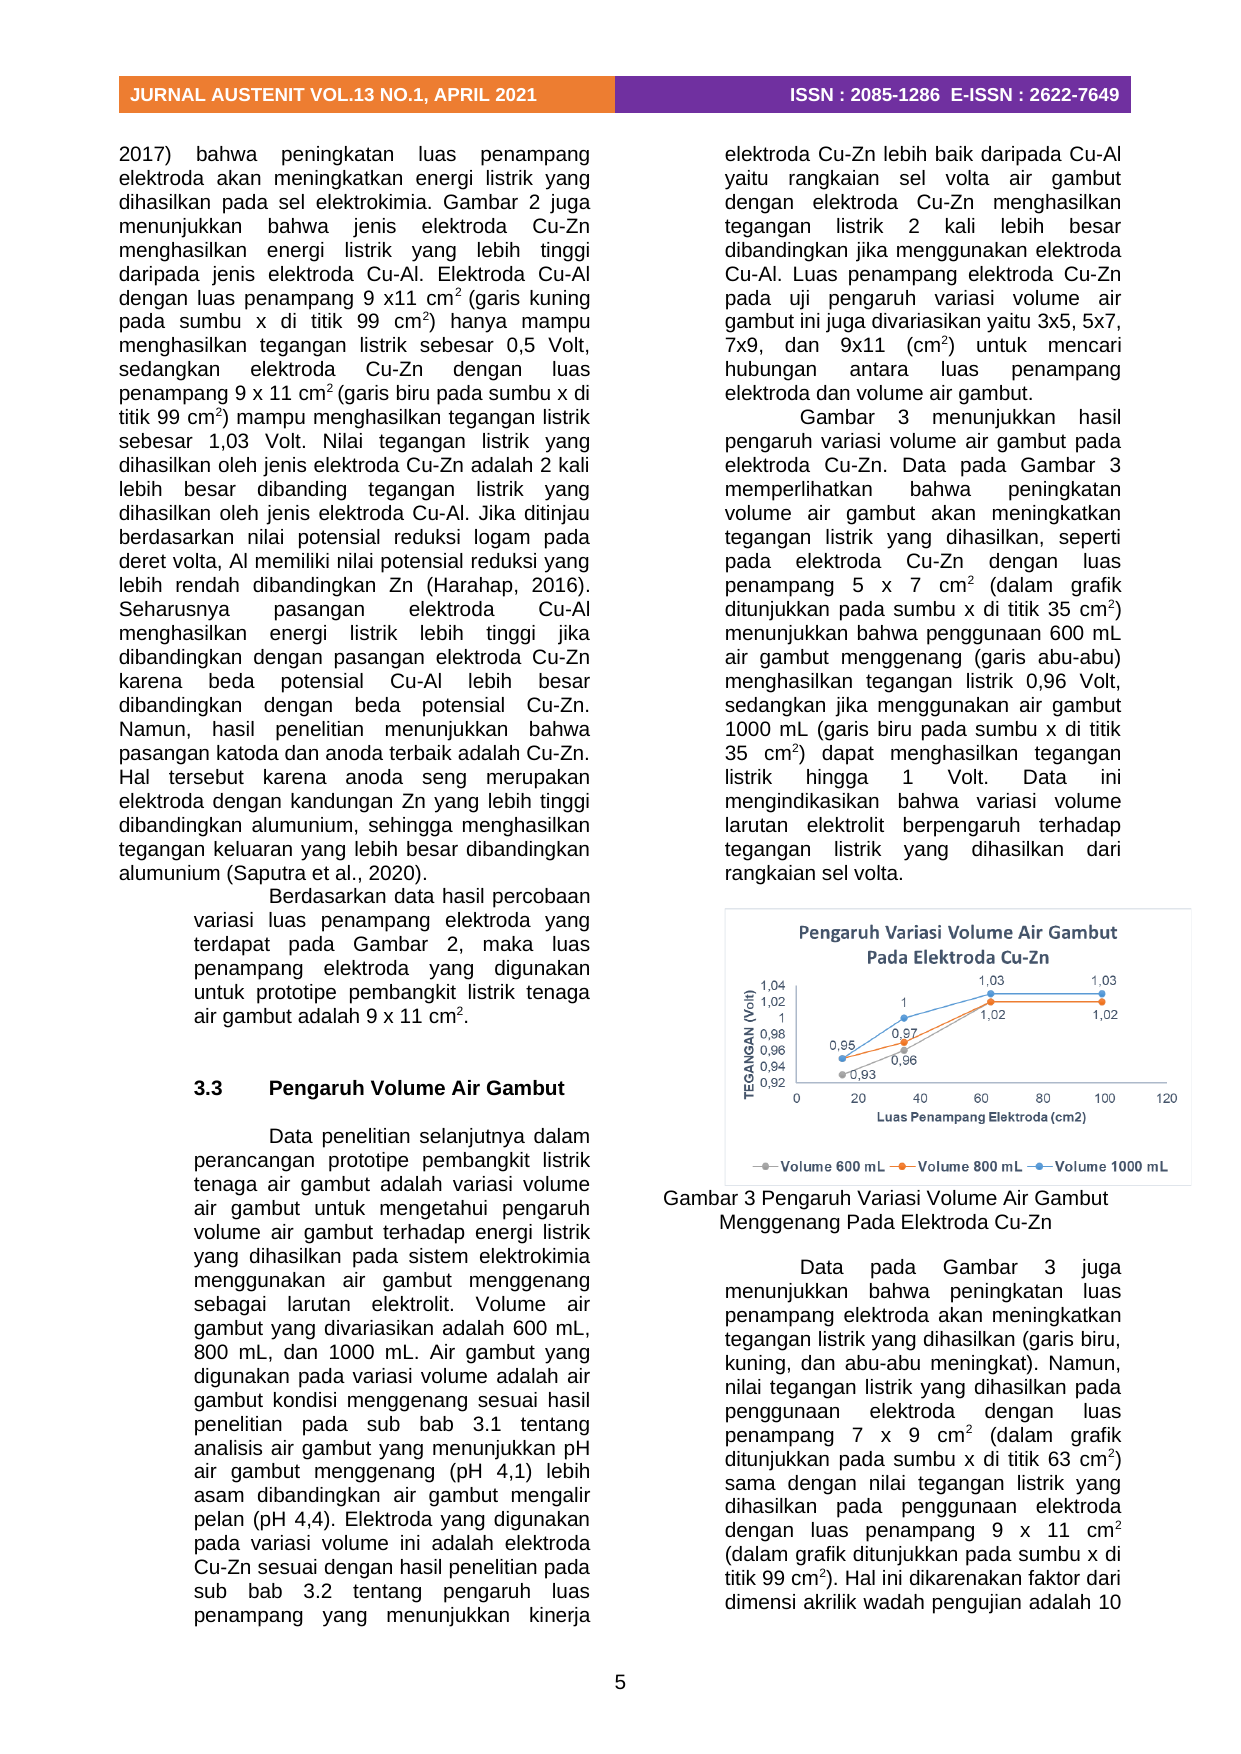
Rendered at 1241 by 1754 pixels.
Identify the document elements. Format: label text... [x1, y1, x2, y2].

text Data penelitian selanjutnya dalam perancangan prototipe pembangkit listrik tenaga air gambut adalah variasi volume air gambut untuk mengetahui pengaruh volume air gambut terhadap energi listrik yang dihasilkan pada sistem elektrokimia menggunakan air gambut menggenang sebagai larutan elektrolit. Volume air gambut yang divariasikan adalah 600 mL, 800 mL, dan 1000 mL. Air gambut yang digunakan pada variasi volume adalah air gambut kondisi menggenang sesuai hasil penelitian pada sub bab 3.1 tentang analisis air gambut yang menunjukkan pH air gambut menggenang (pH 4,1) lebih asam dibandingkan air gambut mengalir pelan (pH 4,4). Elektroda yang digunakan pada variasi volume ini adalah elektroda Cu-Zn sesuai dengan hasil penelitian pada sub bab 3.2 tentang pengaruh luas penampang yang menunjukkan kinerja elektroda Cu-Zn lebih baik daripada Cu-Al yaitu rangkaian sel volta air gambut dengan elektroda Cu-Zn menghasilkan tegangan listrik 2 kali lebih besar dibandingkan jika menggunakan elektroda Cu-Al. Luas penampang elektroda Cu-Zn pada uji pengaruh variasi volume air gambut ini juga divariasikan yaitu 3x5, 5x7, 7x9, dan 9x11 (cm2) untuk mencari hubungan antara luas penampang elektroda dan volume air gambut. [724, 142, 1122, 405]
text Data penelitian selanjutnya dalam perancangan prototipe pembangkit listrik tenaga air gambut adalah variasi volume air gambut untuk mengetahui pengaruh volume air gambut terhadap energi listrik yang dihasilkan pada sistem elektrokimia menggunakan air gambut menggenang sebagai larutan elektrolit. Volume air gambut yang divariasikan adalah 600 mL, 800 mL, dan 1000 mL. Air gambut yang digunakan pada variasi volume adalah air gambut kondisi menggenang sesuai hasil penelitian pada sub bab 3.1 tentang analisis air gambut yang menunjukkan pH air gambut menggenang (pH 4,1) lebih asam dibandingkan air gambut mengalir pelan (pH 4,4). Elektroda yang digunakan pada variasi volume ini adalah elektroda Cu-Zn sesuai dengan hasil penelitian pada sub bab 3.2 tentang pengaruh luas penampang yang menunjukkan kinerja elektroda Cu-Zn lebih baik daripada Cu-Al yaitu rangkaian sel volta air gambut dengan elektroda Cu-Zn menghasilkan tegangan listrik 2 kali lebih besar dibandingkan jika menggunakan elektroda Cu-Al. Luas penampang elektroda Cu-Zn pada uji pengaruh variasi volume air gambut ini juga divariasikan yaitu 3x5, 5x7, 7x9, dan 9x11 (cm2) untuk mencari hubungan antara luas penampang elektroda dan volume air gambut. [193, 1124, 591, 1627]
text Gambar 3 Pengaruh Variasi Volume Air Gambut Menggenang Pada Elektroda Cu-Zn [649, 1186, 1122, 1234]
text 3.3 Pengaruh Volume Air Gambut [193, 1076, 591, 1100]
text Berdasarkan data hasil percobaan variasi luas penampang elektroda yang terdapat pada Gambar 2, maka luas penampang elektroda yang digunakan untuk prototipe pembangkit listrik tenaga air gambut adalah 9 x 11 cm2. [193, 884, 591, 1028]
text Gambar 3 menunjukkan hasil pengaruh variasi volume air gambut pada elektroda Cu-Zn. Data pada Gambar 3 memperlihatkan bahwa peningkatan volume air gambut akan meningkatkan tegangan listrik yang dihasilkan, seperti pada elektroda Cu-Zn dengan luas penampang 5 x 7 cm2 (dalam grafik ditunjukkan pada sumbu x di titik 35 cm2) menunjukkan bahwa penggunaan 600 mL air gambut menggenang (garis abu-abu) menghasilkan tegangan listrik 0,96 Volt, sedangkan jika menggunakan air gambut 1000 mL (garis biru pada sumbu x di titik 35 cm2) dapat menghasilkan tegangan listrik hingga 1 Volt. Data ini mengindikasikan bahwa variasi volume larutan elektrolit berpengaruh terhadap tegangan listrik yang dihasilkan dari rangkaian sel volta. [724, 405, 1122, 884]
picture [724, 908, 1192, 1186]
